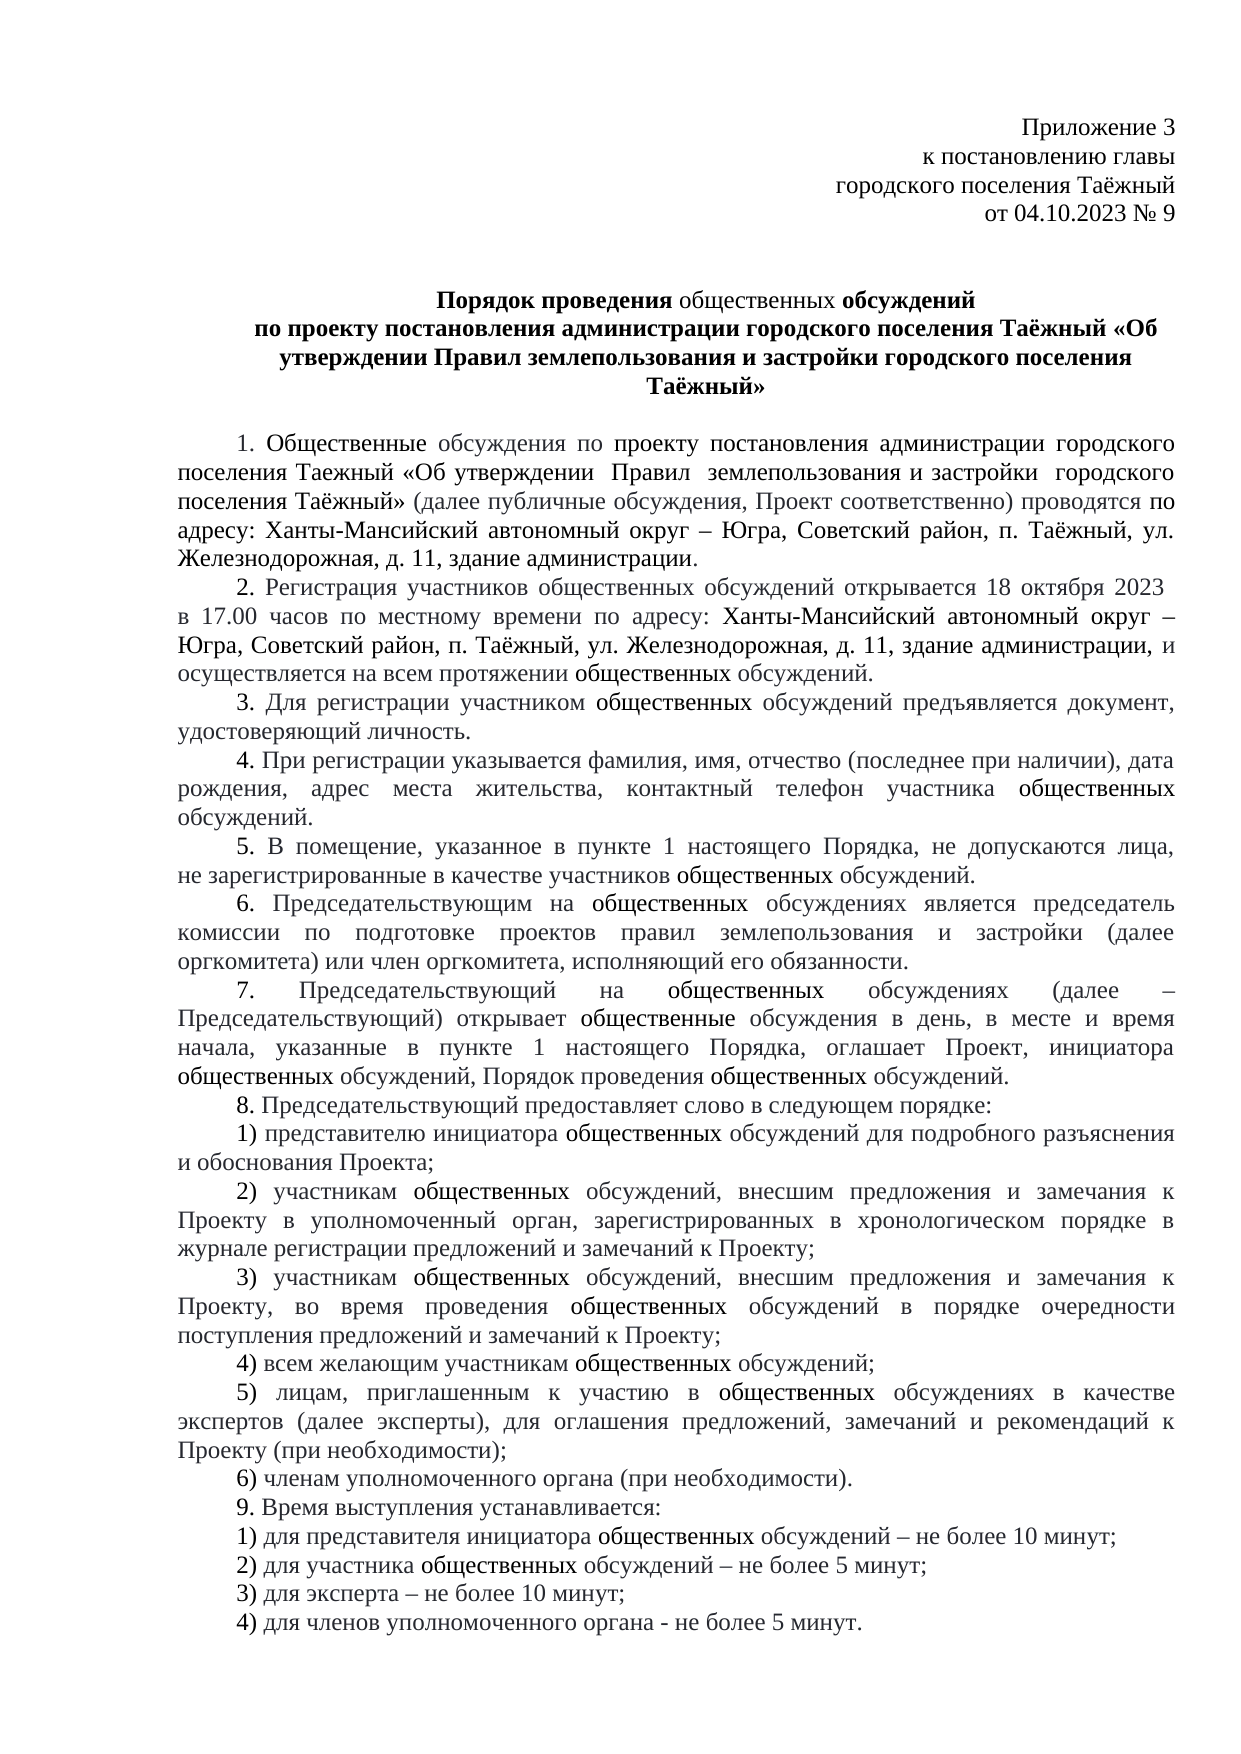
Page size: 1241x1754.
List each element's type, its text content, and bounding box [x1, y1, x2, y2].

text Порядок проведения общественных обсуждений [236, 285, 1175, 313]
text 5. В помещение, указанное в пункте 1 настоящего Порядка, не допускаются лица, не зарегистрированные в качестве участников общественных обсуждений. [177, 831, 1175, 888]
text 2. Регистрация участников общественных обсуждений открывается 18 октября 2023 в 17.00 часов по местному времени по адресу: Ханты-Мансийский автономный округ – Югра, Советский район, п. Таёжный, ул. Железнодорожная, д. 11, здание администрации, и осуществляется на всем протяжении общественных обсуждений. [177, 572, 1175, 687]
text 6. Председательствующим на общественных обсуждениях является председатель комиссии по подготовке проектов правил землепользования и застройки (далее оргкомитета) или член оргкомитета, исполняющий его обязанности. [177, 888, 1175, 975]
text 9. Время выступления устанавливается: [177, 1492, 1175, 1521]
text 5) лицам, приглашенным к участию в общественных обсуждениях в качестве экспертов (далее эксперты), для оглашения предложений, замечаний и рекомендаций к Проекту (при необходимости); [177, 1377, 1175, 1463]
text 7. Председательствующий на общественных обсуждениях (далее – Председательствующий) открывает общественные обсуждения в день, в месте и время начала, указанные в пункте 1 настоящего Порядка, оглашает Проект, инициатора общественных обсуждений, Порядок проведения общественных обсуждений. [177, 975, 1175, 1090]
text 2) для участника общественных обсуждений – не более 5 минут; [177, 1550, 1175, 1578]
text 8. Председательствующий предоставляет слово в следующем порядке: [177, 1090, 1175, 1118]
text Приложение 3 [177, 112, 1175, 141]
text 2) участникам общественных обсуждений, внесшим предложения и замечания к Проекту в уполномоченный орган, зарегистрированных в хронологическом порядке в журнале регистрации предложений и замечаний к Проекту; [177, 1176, 1175, 1262]
text городского поселения Таёжный [177, 170, 1175, 198]
text 4) для членов уполномоченного органа - не более 5 минут. [177, 1607, 1175, 1636]
text 6) членам уполномоченного органа (при необходимости). [177, 1463, 1175, 1492]
text к постановлению главы [177, 141, 1175, 170]
text 3. Для регистрации участником общественных обсуждений предъявляется документ, удостоверяющий личность. [177, 687, 1175, 745]
text 4. При регистрации указывается фамилия, имя, отчество (последнее при наличии), дата рождения, адрес места жительства, контактный телефон участника общественных обсуждений. [177, 745, 1175, 831]
text 3) участникам общественных обсуждений, внесшим предложения и замечания к Проекту, во время проведения общественных обсуждений в порядке очередности поступления предложений и замечаний к Проекту; [177, 1262, 1175, 1348]
text от 04.10.2023 № 9 [177, 198, 1175, 227]
text 1. Общественные обсуждения по проекту постановления администрации городского поселения Таежный «Об утверждении Правил землепользования и застройки городского поселения Таёжный» (далее публичные обсуждения, Проект соответственно) проводятся по адресу: Ханты-Мансийский автономный округ – Югра, Советский район, п. Таёжный, ул. Железнодорожная, д. 11, здание администрации. [177, 428, 1175, 572]
text 1) представителю инициатора общественных обсуждений для подробного разъяснения и обоснования Проекта; [177, 1118, 1175, 1176]
text 4) всем желающим участникам общественных обсуждений; [177, 1348, 1175, 1377]
text по проекту постановления администрации городского поселения Таёжный «Об утверждении Правил землепользования и застройки городского поселения Таёжный» [236, 313, 1175, 400]
text 3) для эксперта – не более 10 минут; [177, 1578, 1175, 1607]
text 1) для представителя инициатора общественных обсуждений – не более 10 минут; [177, 1521, 1175, 1550]
